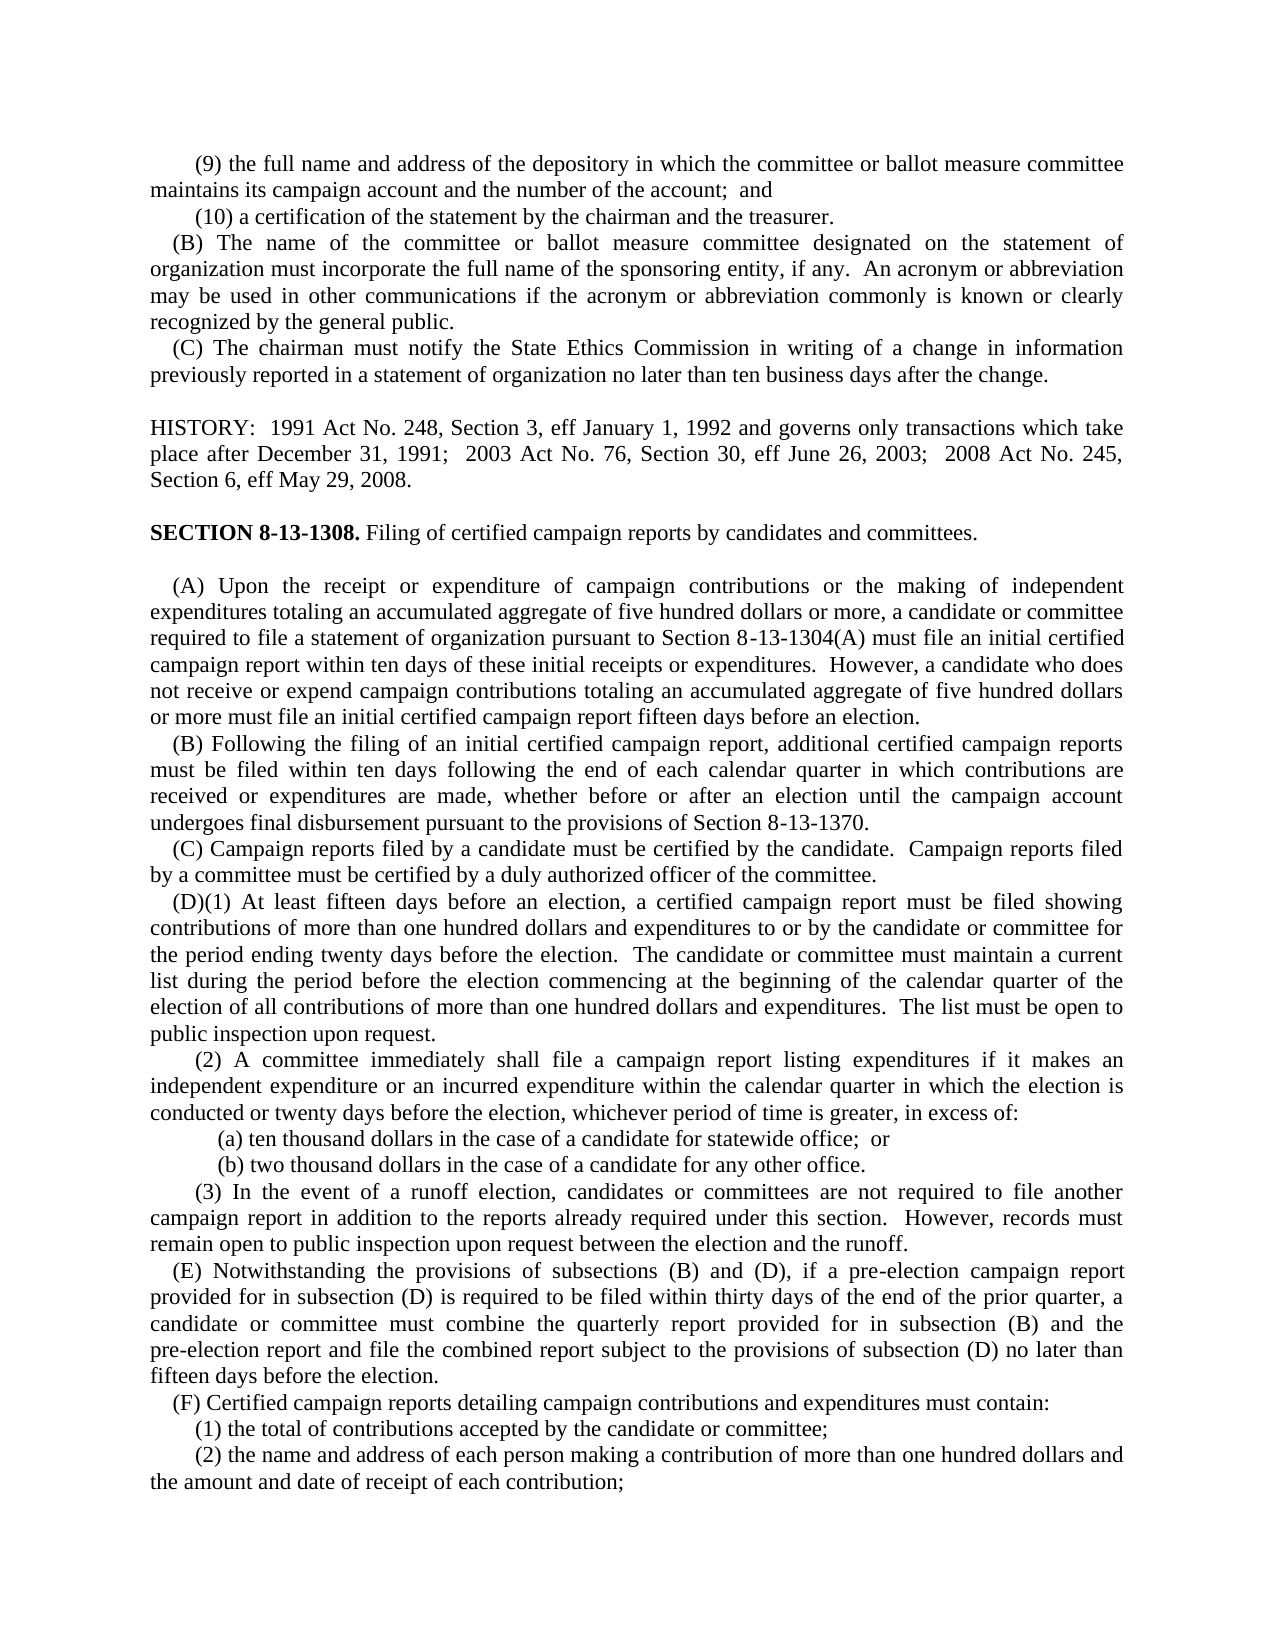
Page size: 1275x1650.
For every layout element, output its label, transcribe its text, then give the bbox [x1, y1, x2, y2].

text (E) Notwithstanding the provisions of subsections (B) and (D), if a pre-election campaign report provided for in subsection (D) is required to be filed within thirty days of the end of the prior quarter, a candidate or committee must combine the quarterly report provided for in subsection (B) and the pre-election report and file the combined report subject to the provisions of subsection (D) no later than fifteen days before the election. [150, 1257, 1125, 1389]
text (2) the name and address of each person making a contribution of more than one hundred dollars and the amount and date of receipt of each contribution; [150, 1441, 1125, 1494]
text (A) Upon the receipt or expenditure of campaign contributions or the making of independent expenditures totaling an accumulated aggregate of five hundred dollars or more, a candidate or committee required to file a statement of organization pursuant to Section 8-13-1304(A) must file an initial certified campaign report within ten days of these initial receipts or expenditures. However, a candidate who does not receive or expend campaign contributions totaling an accumulated aggregate of five hundred dollars or more must file an initial certified campaign report fifteen days before an election. [150, 572, 1125, 730]
text (B) Following the filing of an initial certified campaign report, additional certified campaign reports must be filed within ten days following the end of each calendar quarter in which contributions are received or expenditures are made, whether before or after an election until the campaign account undergoes final disbursement pursuant to the provisions of Section 8-13-1370. [150, 730, 1125, 835]
text (F) Certified campaign reports detailing campaign contributions and expenditures must contain: [150, 1389, 1125, 1415]
text (b) two thousand dollars in the case of a candidate for any other office. [150, 1151, 1125, 1178]
text (a) ten thousand dollars in the case of a candidate for statewide office; or [150, 1125, 1125, 1151]
text (1) the total of contributions accepted by the candidate or committee; [150, 1415, 1125, 1441]
text (10) a certification of the statement by the chairman and the treasurer. [150, 203, 1125, 229]
text (B) The name of the committee or ballot measure committee designated on the statement of organization must incorporate the full name of the sponsoring entity, if any. An acronym or abbreviation may be used in other communications if the acronym or abbreviation commonly is known or clearly recognized by the general public. [150, 229, 1125, 334]
text (2) A committee immediately shall file a campaign report listing expenditures if it makes an independent expenditure or an incurred expenditure within the calendar quarter in which the election is conducted or twenty days before the election, whichever period of time is greater, in excess of: [150, 1046, 1125, 1125]
text (3) In the event of a runoff election, candidates or committees are not required to file another campaign report in addition to the reports already required under this section. However, records must remain open to public inspection upon request between the election and the runoff. [150, 1178, 1125, 1257]
text (D)(1) At least fifteen days before an election, a certified campaign report must be filed showing contributions of more than one hundred dollars and expenditures to or by the candidate or committee for the period ending twenty days before the election. The candidate or committee must maintain a current list during the period before the election commencing at the beginning of the calendar quarter of the election of all contributions of more than one hundred dollars and expenditures. The list must be open to public inspection upon request. [150, 888, 1125, 1046]
text SECTION 8-13-1308. Filing of certified campaign reports by candidates and committees. [150, 519, 1125, 545]
text (9) the full name and address of the depository in which the committee or ballot measure committee maintains its campaign account and the number of the account; and [150, 150, 1125, 203]
text HISTORY: 1991 Act No. 248, Section 3, eff January 1, 1992 and governs only transactions which take place after December 31, 1991; 2003 Act No. 76, Section 30, eff June 26, 2003; 2008 Act No. 245, Section 6, eff May 29, 2008. [150, 413, 1125, 493]
text (C) Campaign reports filed by a candidate must be certified by the candidate. Campaign reports filed by a committee must be certified by a duly authorized officer of the committee. [150, 835, 1125, 888]
text (C) The chairman must notify the State Ethics Commission in writing of a change in information previously reported in a statement of organization no later than ten business days after the change. [150, 334, 1125, 387]
